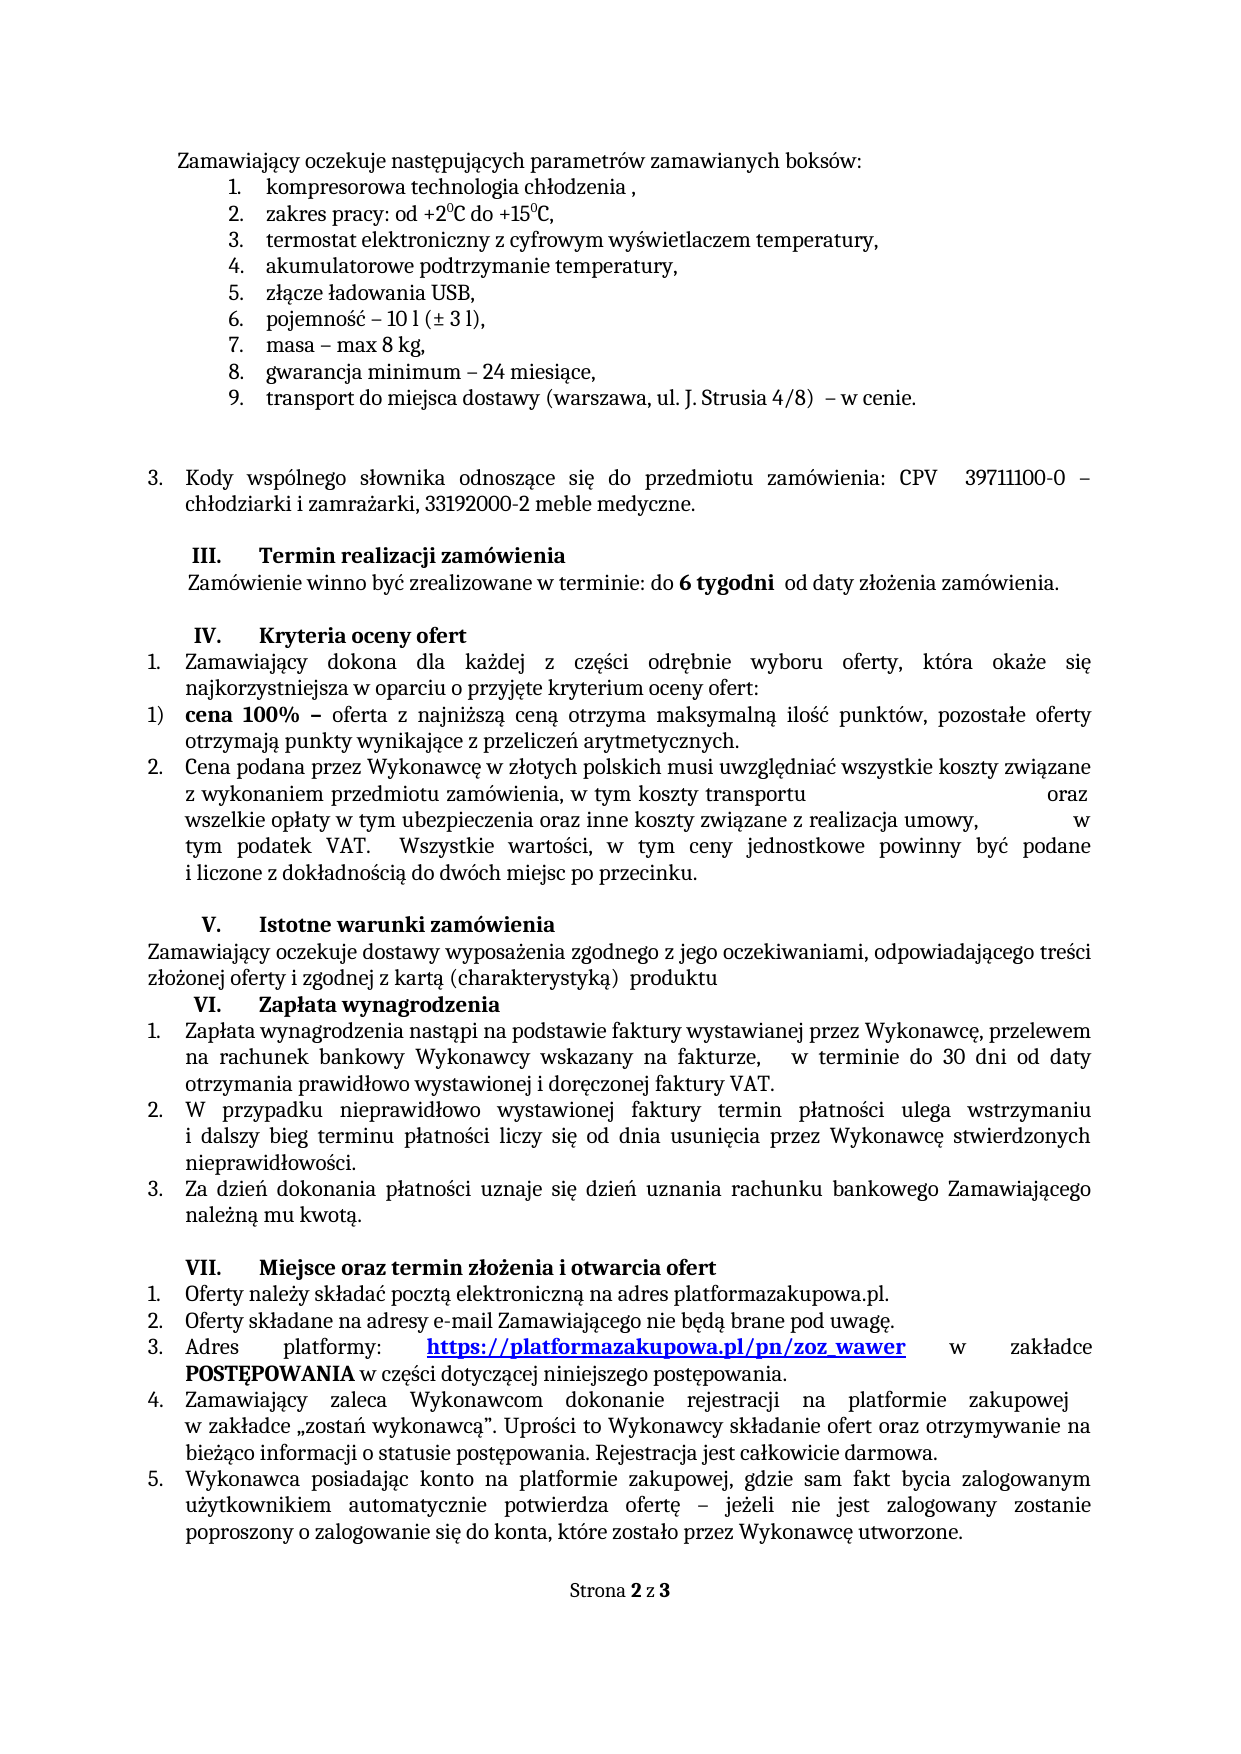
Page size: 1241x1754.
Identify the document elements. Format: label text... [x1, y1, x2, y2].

subtitle Zamawiający oczekuje następujących parametrów zamawianych boksów: [177, 148, 1092, 174]
list Oferty należy składać pocztą elektroniczną na adres platformazakupowa.pl. [148, 1281, 1092, 1308]
subtitle pojemność – 10 l (± 3 l), [228, 306, 1092, 332]
list W przypadku nieprawidłowo wystawionej faktury termin płatności ulega wstrzymaniu i dalszy bieg terminu płatności liczy się od dnia usunięcia przez Wykonawcę stwierdzonych nieprawidłowości. [148, 1097, 1092, 1176]
subtitle termostat elektroniczny z cyfrowym wyświetlaczem temperatury, [228, 227, 1092, 253]
list Termin realizacji zamówienia [221, 543, 1092, 570]
list Adres platformy: https://platformazakupowa.pl/pn/zoz_wawer w zakładce POSTĘPOWANIA w części dotyczącej niniejszego postępowania. [148, 1334, 1092, 1387]
list Oferty składane na adresy e-mail Zamawiającego nie będą brane pod uwagę. [148, 1308, 1092, 1334]
list Zapłata wynagrodzenia [221, 991, 1092, 1018]
text Zamówienie winno być zrealizowane w terminie: do 6 tygodni od daty złożenia zamówienia. [148, 570, 1092, 596]
list Istotne warunki zamówienia [221, 912, 1092, 939]
subtitle transport do miejsca dostawy (warszawa, ul. J. Strusia 4/8) – w cenie. [228, 385, 1092, 411]
subtitle masa – max 8 kg, [228, 332, 1092, 358]
subtitle złącze ładowania USB, [228, 279, 1092, 306]
subtitle zakres pracy: od +20C do +150C, [228, 200, 1092, 227]
list Zapłata wynagrodzenia nastąpi na podstawie faktury wystawianej przez Wykonawcę, przelewem na rachunek bankowy Wykonawcy wskazany na fakturze, w terminie do 30 dni od daty otrzymania prawidłowo wystawionej i doręczonej faktury VAT. [148, 1018, 1092, 1097]
list Za dzień dokonania płatności uznaje się dzień uznania rachunku bankowego Zamawiającego należną mu kwotą. [148, 1176, 1092, 1228]
subtitle Kody wspólnego słownika odnoszące się do przedmiotu zamówienia: CPV 39711100-0 – chłodziarki i zamrażarki, 33192000-2 meble medyczne. [148, 464, 1092, 517]
list Cena podana przez Wykonawcę w złotych polskich musi uwzględniać wszystkie koszty związane z wykonaniem przedmiotu zamówienia, w tym koszty transportu oraz wszelkie opłaty w tym ubezpieczenia oraz inne koszty związane z realizacja umowy, w tym podatek VAT. Wszystkie wartości, w tym ceny jednostkowe powinny być podane i liczone z dokładnością do dwóch miejsc po przecinku. [148, 754, 1092, 886]
subtitle kompresorowa technologia chłodzenia , [228, 174, 1092, 200]
list Wykonawca posiadając konto na platformie zakupowej, gdzie sam fakt bycia zalogowanym użytkownikiem automatycznie potwierdza ofertę – jeżeli nie jest zalogowany zostanie poproszony o zalogowanie się do konta, które zostało przez Wykonawcę utworzone. [148, 1466, 1092, 1545]
text Zamawiający oczekuje dostawy wyposażenia zgodnego z jego oczekiwaniami, odpowiadającego treści złożonej oferty i zgodnej z kartą (charakterystyką) produktu [148, 939, 1092, 991]
list Kryteria oceny ofert [221, 622, 1092, 649]
list Miejsce oraz termin złożenia i otwarcia ofert [221, 1255, 1092, 1281]
subtitle akumulatorowe podtrzymanie temperatury, [228, 253, 1092, 279]
list Zamawiający dokona dla każdej z części odrębnie wyboru oferty, która okaże się najkorzystniejsza w oparciu o przyjęte kryterium oceny ofert: [148, 649, 1092, 701]
list cena 100% – oferta z najniższą ceną otrzyma maksymalną ilość punktów, pozostałe oferty otrzymają punkty wynikające z przeliczeń arytmetycznych. [148, 701, 1092, 754]
list Zamawiający zaleca Wykonawcom dokonanie rejestracji na platformie zakupowej w zakładce „zostań wykonawcą”. Uprości to Wykonawcy składanie ofert oraz otrzymywanie na bieżąco informacji o statusie postępowania. Rejestracja jest całkowicie darmowa. [148, 1387, 1092, 1466]
subtitle gwarancja minimum – 24 miesiące, [228, 358, 1092, 385]
